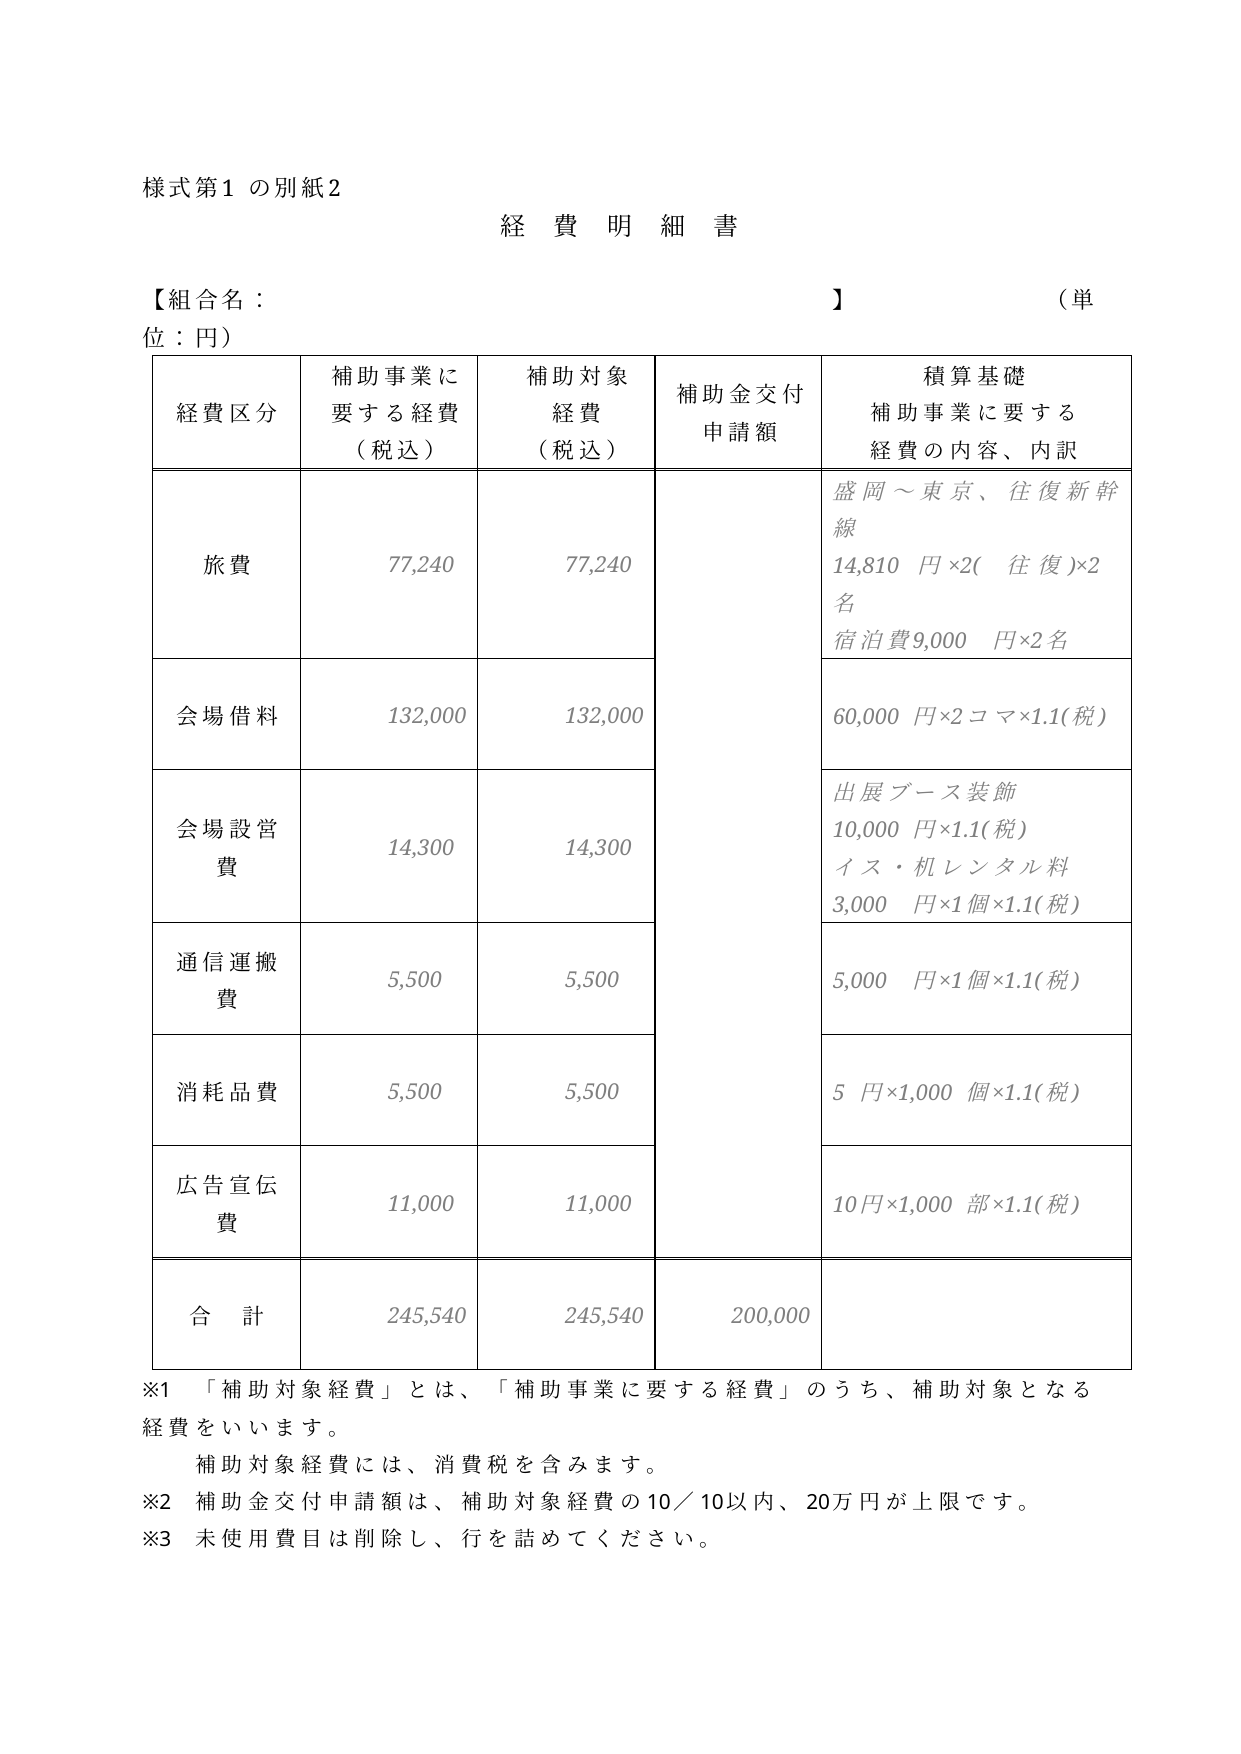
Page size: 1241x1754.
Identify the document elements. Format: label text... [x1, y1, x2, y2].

table_header 補助金交付 申請額 [656, 356, 821, 468]
table_cell 合 計 [153, 1260, 300, 1369]
table_header 補助対象経費 （税込） [478, 356, 654, 468]
table_cell 5,500 [301, 1035, 477, 1145]
table_cell 11,000 [301, 1146, 477, 1257]
table_cell [822, 1260, 1131, 1369]
table_cell 会場借料 [153, 659, 300, 769]
table_cell 5,000円×1個×1.1(税) [822, 923, 1131, 1033]
table_cell 旅費 [153, 471, 300, 657]
table_cell 245,540 [301, 1260, 477, 1369]
text ※3 未使用費目は削除し、行を詰めてください。 [142, 1519, 1098, 1557]
table_cell 132,000 [478, 659, 654, 769]
table_header 経費区分 [153, 356, 300, 468]
table_cell 200,000 [656, 1260, 821, 1369]
table_cell 会場設営費 [153, 770, 300, 922]
table_header 補助事業に 要する経費 （税込） [301, 356, 477, 468]
table_cell 245,540 [478, 1260, 654, 1369]
table_cell [656, 471, 821, 1257]
table_cell 11,000 [478, 1146, 654, 1257]
text 経 費 明 細 書 [142, 206, 1098, 243]
table_cell 60,000円×2コマ×1.1(税) [822, 659, 1131, 769]
text ※1 補助対象経費には、消費税を含みます。 [142, 1445, 1098, 1482]
table_cell 5円×1,000個×1.1(税) [822, 1035, 1131, 1145]
table_cell 10円×1,000部×1.1(税) [822, 1146, 1131, 1257]
table_cell 14,300 [478, 770, 654, 922]
table_header 積算基礎 補助事業に要する 経費の内容、内訳 [822, 356, 1131, 468]
table_cell 通信運搬費 [153, 923, 300, 1033]
table_cell 77,240 [478, 471, 654, 657]
table_cell 消耗品費 [153, 1035, 300, 1145]
table_cell 5,500 [478, 1035, 654, 1145]
table_cell 出展ブース装飾 10,000円×1.1(税) イス・机レンタル料 3,000円×1個×1.1(税) [822, 770, 1131, 922]
table_cell 5,500 [301, 923, 477, 1033]
table_cell 盛岡～東京、往復新幹線 14,810円×2(往復)×2名 宿泊費9,000円×2名 [822, 471, 1131, 657]
text ※2 補助金交付申請額は、補助対象経費の10／10以内、20万円が上限です。 [142, 1482, 1098, 1519]
text 様式第1の別紙2 [142, 168, 1098, 206]
table_cell 14,300 [301, 770, 477, 922]
table_cell 132,000 [301, 659, 477, 769]
text ※1 「補助対象経費」とは、「補助事業に要する経費」のうち、補助対象となる経費をいいます。 [142, 1370, 1098, 1445]
table_cell 広告宣伝費 [153, 1146, 300, 1257]
text 【組合名： 】 （単位：円） [142, 280, 1098, 355]
table_cell 5,500 [478, 923, 654, 1033]
table_cell 77,240 [301, 471, 477, 657]
